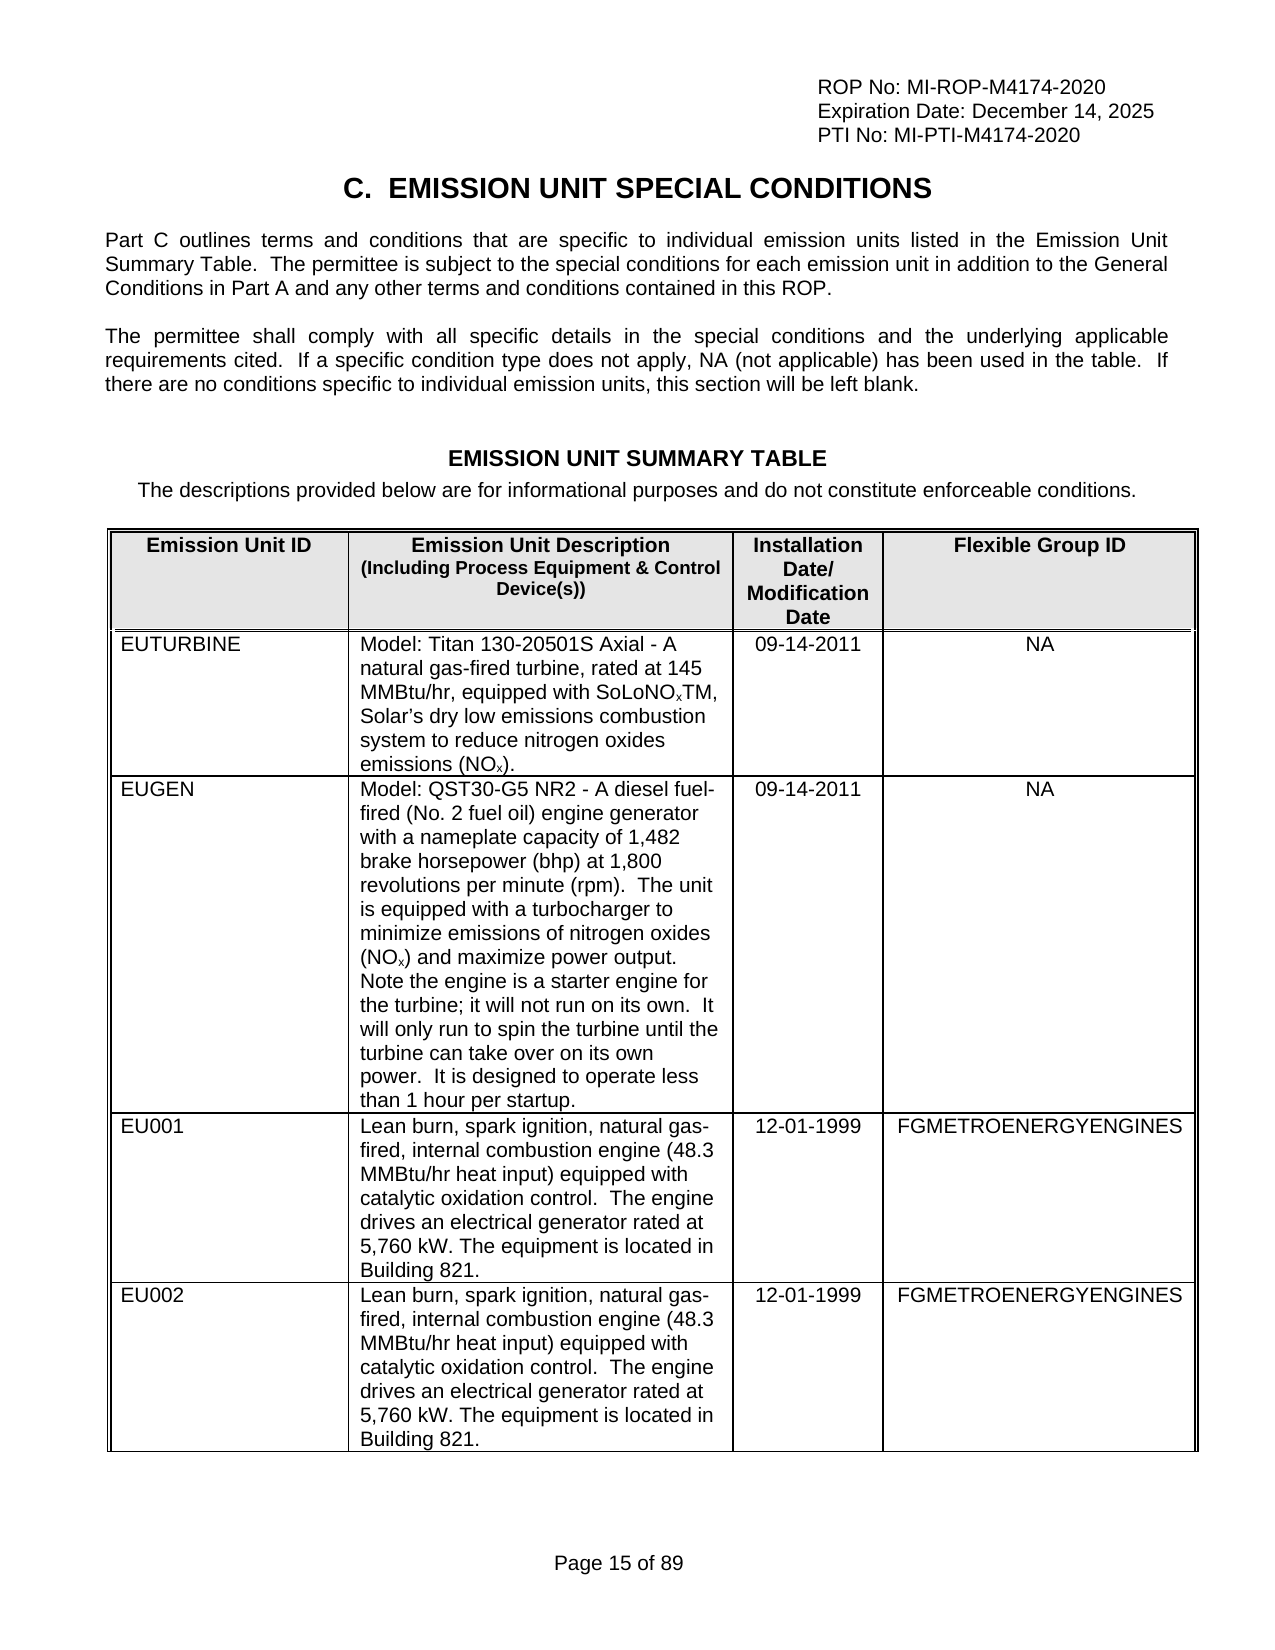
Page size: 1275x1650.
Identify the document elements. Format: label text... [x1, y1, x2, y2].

table_cell NA [884, 629, 1195, 775]
table_cell EU001 [112, 1114, 348, 1282]
table_header Flexible Group ID [884, 533, 1194, 628]
table_cell EUGEN [112, 777, 348, 1112]
table_header Installation Date/ Modification Date [734, 533, 882, 628]
table_header Emission Unit ID [112, 533, 348, 628]
table_cell 09-14-2011 [734, 632, 882, 775]
table_cell EUTURBINE [112, 629, 348, 775]
table_cell Model: Titan 130-20501S Axial - A natural gas-fired turbine, rated at 145 MMBtu/hr, equipped with SoLoNOxTM, Solar’s dry low emissions combustion system to reduce nitrogen oxides emissions (NOx). [349, 632, 732, 775]
table_cell 09-14-2011 [734, 777, 882, 1112]
text The descriptions provided below are for informational purposes and do not constitute enforceable conditions. [105, 478, 1170, 502]
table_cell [349, 1283, 732, 1451]
table_cell 12-01-1999 [734, 1283, 882, 1451]
subtitle EMISSION UNIT SUMMARY TABLE [105, 445, 1170, 471]
table_header Emission Unit Description (Including Process Equipment & Control Device(s)) [349, 533, 732, 628]
text The permittee shall comply with all specific details in the special conditions and the underlying applicable requirements cited. If a specific condition type does not apply, NA (not applicable) has been used in the table. If there are no conditions specific to individual emission units, this section will be left blank. [105, 324, 1170, 396]
table_cell EU002 [112, 1283, 348, 1451]
table_cell Model: QST30-G5 NR2 - A diesel fuel-fired (No. 2 fuel oil) engine generator with a nameplate capacity of 1,482 brake horsepower (bhp) at 1,800 revolutions per minute (rpm). The unit is equipped with a turbocharger to minimize emissions of nitrogen oxides (NOx) and maximize power output. Note the engine is a starter engine for the turbine; it will not run on its own. It will only run to spin the turbine until the turbine can take over on its own power. It is designed to operate less than 1 hour per startup. [349, 777, 732, 1112]
text Part C outlines terms and conditions that are specific to individual emission units listed in the Emission Unit Summary Table. The permittee is subject to the special conditions for each emission unit in addition to the General Conditions in Part A and any other terms and conditions contained in this ROP. [105, 228, 1170, 300]
table_cell FGMETROENERGYENGINES [884, 1283, 1194, 1451]
subtitle C. EMISSION UNIT SPECIAL CONDITIONS [105, 171, 1170, 204]
table_cell NA [884, 777, 1194, 1112]
table_cell 12-01-1999 [734, 1114, 882, 1282]
table_cell FGMETROENERGYENGINES [884, 1114, 1194, 1282]
